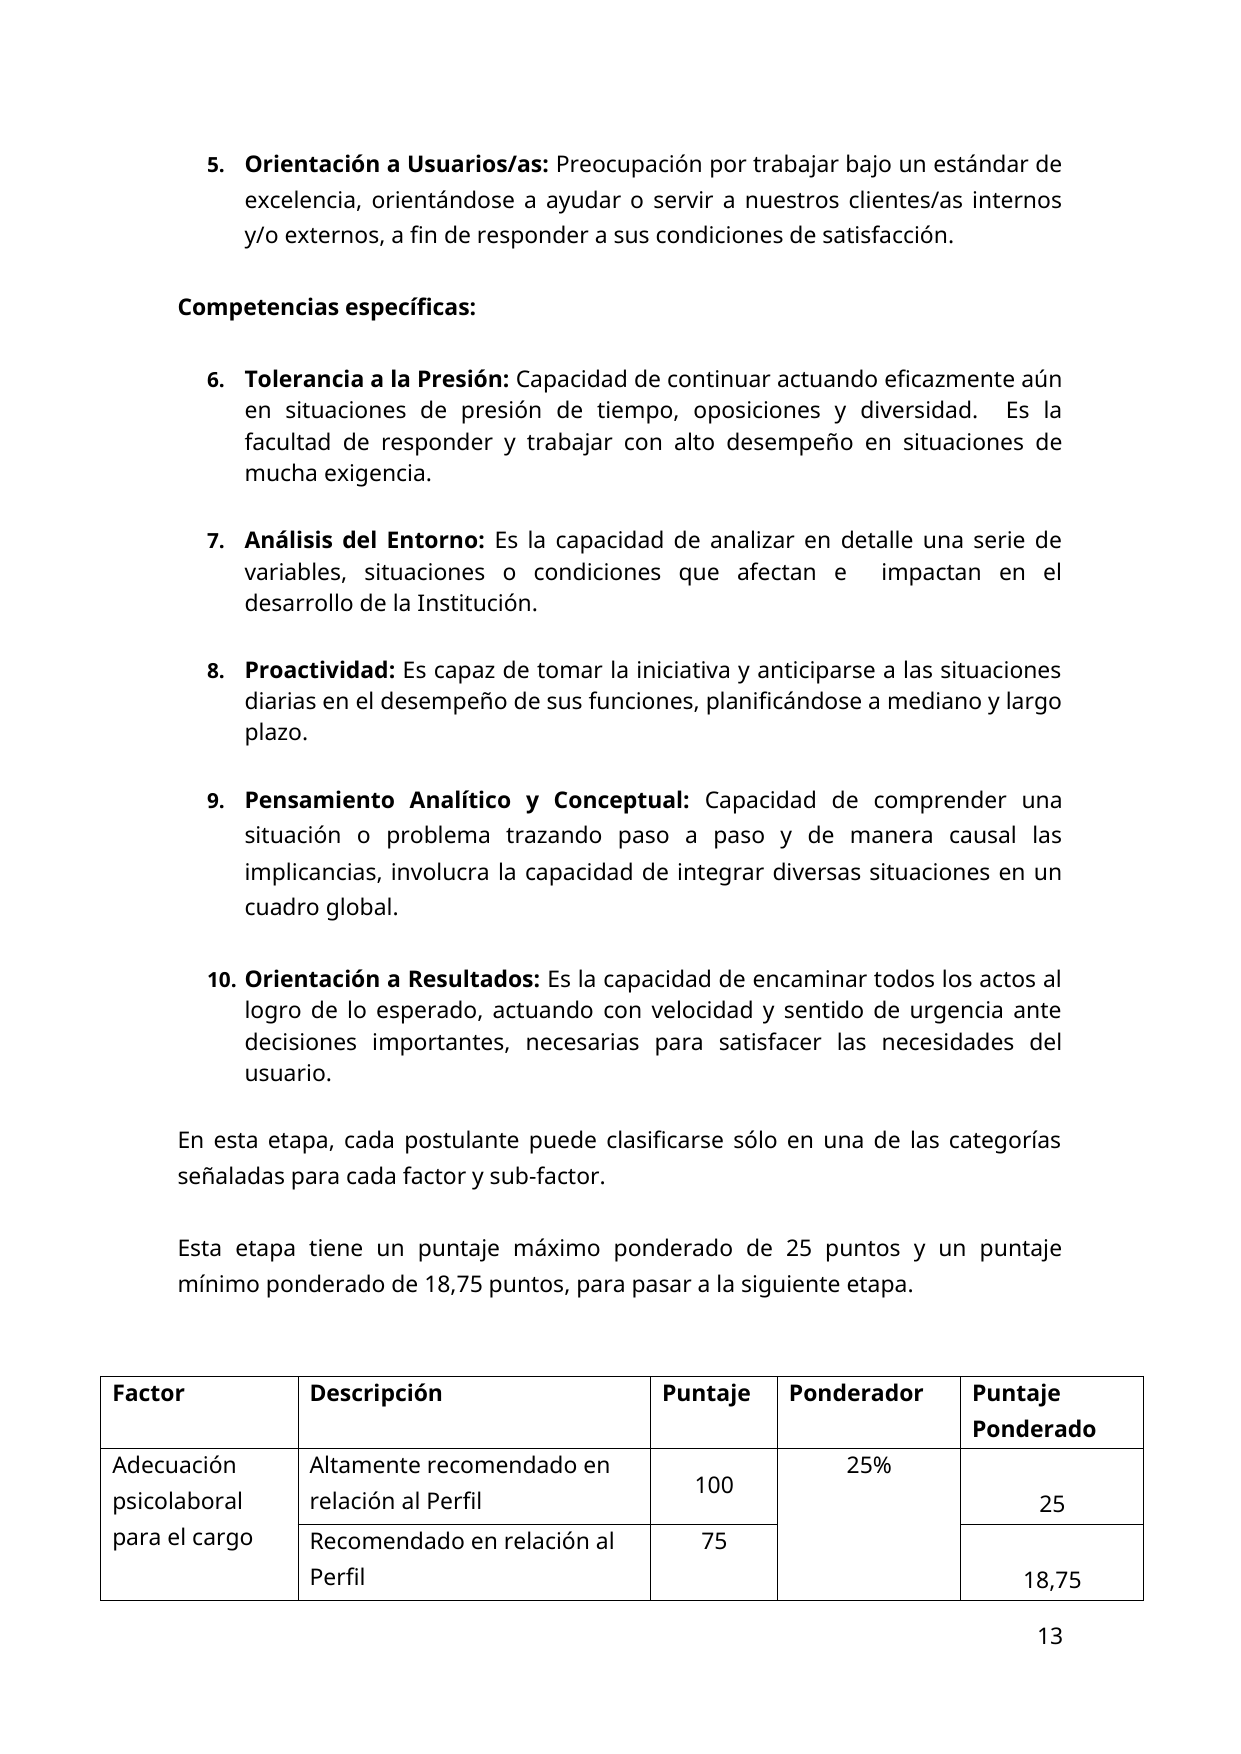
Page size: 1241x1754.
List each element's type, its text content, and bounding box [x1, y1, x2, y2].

list Orientación a Resultados: Es la capacidad de encaminar todos los actos al logro de lo esperado, actuando con velocidad y sentido de urgencia ante decisiones importantes, necesarias para satisfacer las necesidades del usuario. [207, 963, 1063, 1088]
text Competencias específicas: [177, 291, 1063, 323]
table_cell Adecuación psicolaboral para el cargo [101, 1449, 298, 1600]
list Pensamiento Analítico y Conceptual: Capacidad de comprender una situación o problema trazando paso a paso y de manera causal las implicancias, involucra la capacidad de integrar diversas situaciones en un cuadro global. [207, 783, 1063, 923]
list Orientación a Usuarios/as: Preocupación por trabajar bajo un estándar de excelencia, orientándose a ayudar o servir a nuestros clientes/as internos y/o externos, a fin de responder a sus condiciones de satisfacción. [207, 148, 1063, 251]
table_cell 18,75 [961, 1525, 1143, 1600]
table_header Puntaje Ponderado [961, 1377, 1143, 1448]
list Proactividad: Es capaz de tomar la iniciativa y anticiparse a las situaciones diarias en el desempeño de sus funciones, planificándose a mediano y largo plazo. [207, 654, 1063, 748]
table_header Ponderador [778, 1377, 960, 1448]
list Análisis del Entorno: Es la capacidad de analizar en detalle una serie de variables, situaciones o condiciones que afectan e impactan en el desarrollo de la Institución. [207, 524, 1063, 618]
text Esta etapa tiene un puntaje máximo ponderado de 25 puntos y un puntaje mínimo ponderado de 18,75 puntos, para pasar a la siguiente etapa. [177, 1232, 1063, 1299]
table_cell 25% [778, 1449, 960, 1600]
table_cell 75 [651, 1525, 777, 1600]
list Tolerancia a la Presión: Capacidad de continuar actuando eficazmente aún en situaciones de presión de tiempo, oposiciones y diversidad. Es la facultad de responder y trabajar con alto desempeño en situaciones de mucha exigencia. [207, 363, 1063, 488]
table_header Factor [101, 1377, 298, 1448]
text En esta etapa, cada postulante puede clasificarse sólo en una de las categorías señaladas para cada factor y sub-factor. [177, 1124, 1063, 1191]
table_cell Recomendado en relación al Perfil [299, 1525, 650, 1600]
table_cell Altamente recomendado en relación al Perfil [299, 1449, 650, 1524]
table_header Puntaje [651, 1377, 777, 1448]
table_header Descripción [299, 1377, 650, 1448]
table_cell 25 [961, 1449, 1143, 1524]
table_cell 100 [651, 1449, 777, 1524]
